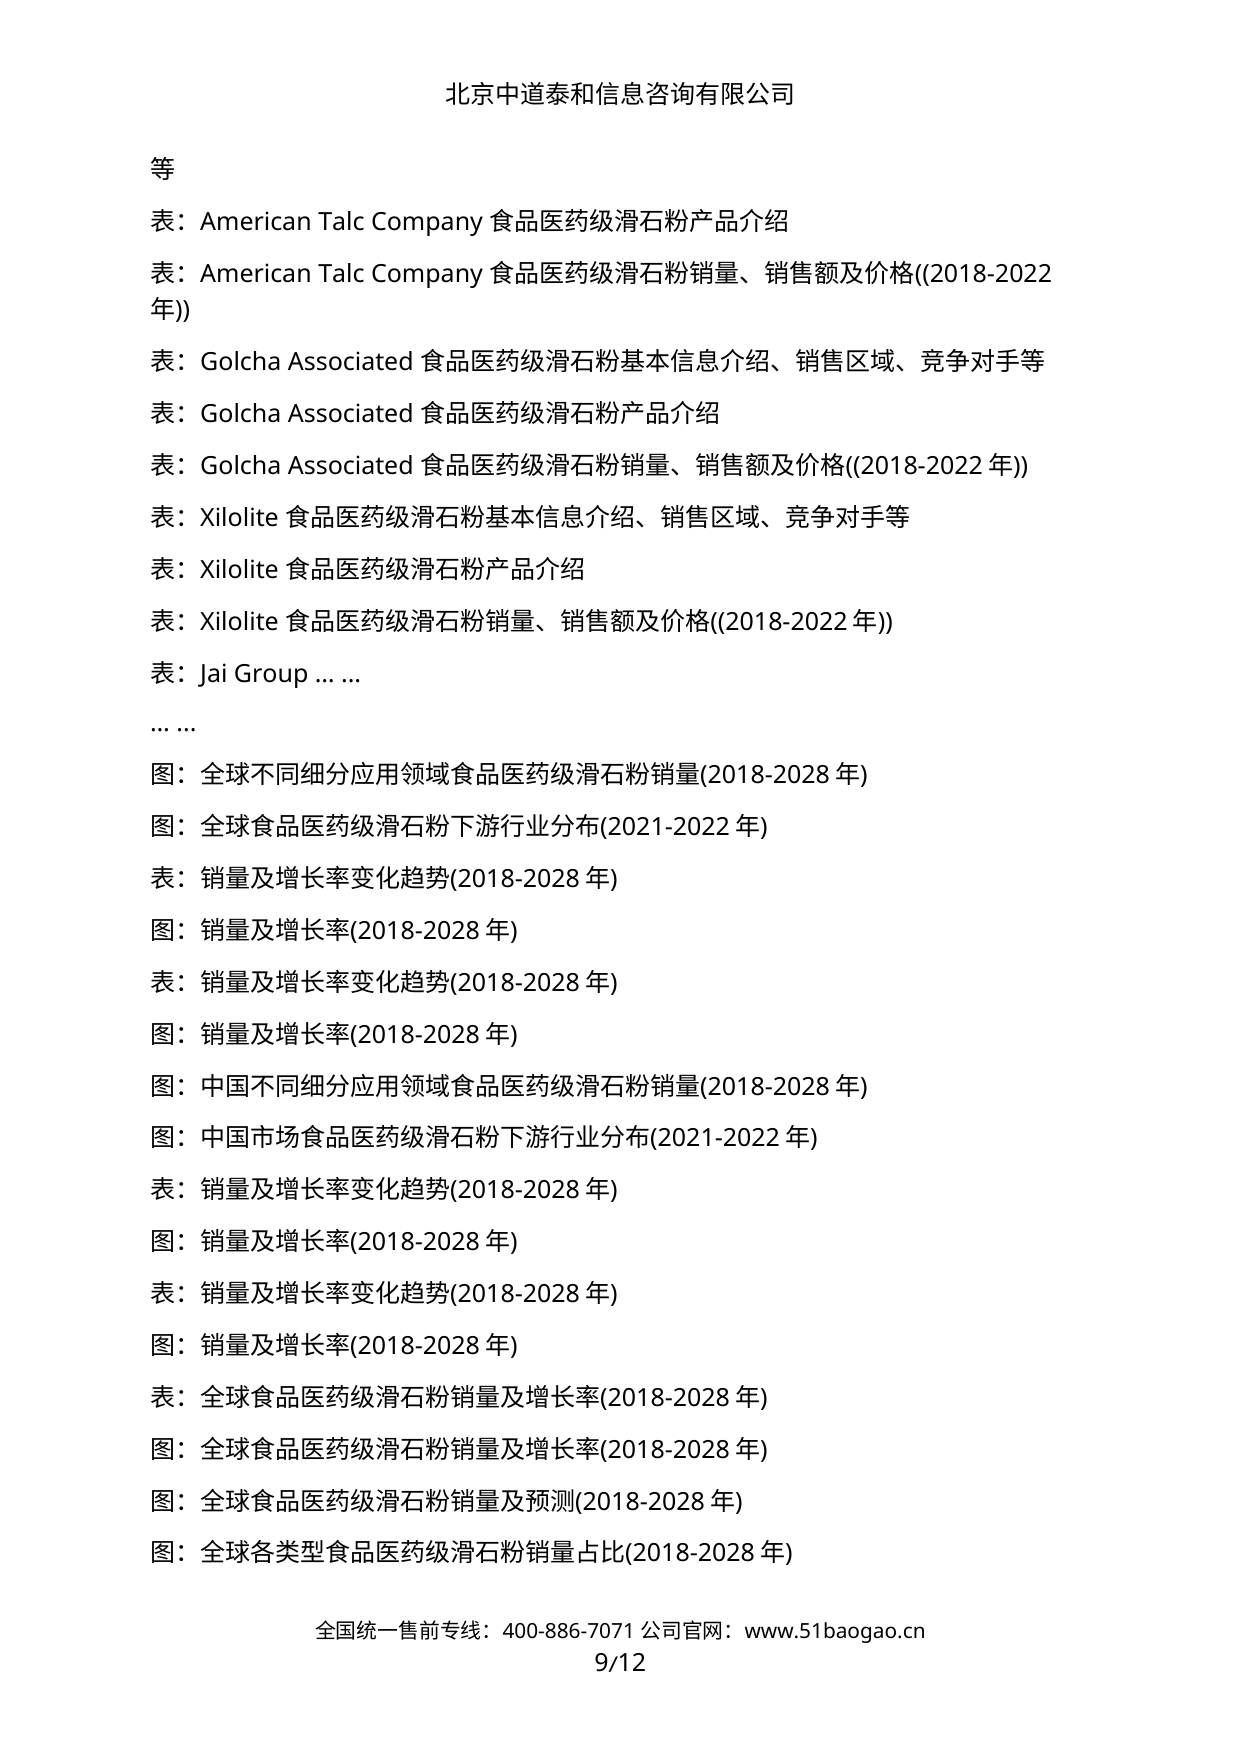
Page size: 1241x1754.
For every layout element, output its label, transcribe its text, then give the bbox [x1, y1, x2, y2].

text 图：全球食品医药级滑石粉下游行业分布(2021-2022年) [150, 807, 1090, 843]
text 图：中国市场食品医药级滑石粉下游行业分布(2021-2022年) [150, 1118, 1090, 1154]
text 图：中国不同细分应用领域食品医药级滑石粉销量(2018-2028年) [150, 1066, 1090, 1102]
text 表：Golcha Associated 食品医药级滑石粉销量、销售额及价格((2018-2022年)) [150, 446, 1090, 482]
text 表：Xilolite 食品医药级滑石粉产品介绍 [150, 549, 1090, 586]
text 表：销量及增长率变化趋势(2018-2028年) [150, 1273, 1090, 1310]
text 表：Xilolite 食品医药级滑石粉基本信息介绍、销售区域、竞争对手等 [150, 497, 1090, 534]
text 图：销量及增长率(2018-2028年) [150, 1014, 1090, 1050]
text 表：全球食品医药级滑石粉销量及增长率(2018-2028年) [150, 1377, 1090, 1413]
text 表：Golcha Associated 食品医药级滑石粉产品介绍 [150, 394, 1090, 430]
text 图：销量及增长率(2018-2028年) [150, 1222, 1090, 1258]
text 表：销量及增长率变化趋势(2018-2028年) [150, 962, 1090, 998]
text 表：Jai Group … ... [150, 653, 1090, 689]
text 图：销量及增长率(2018-2028年) [150, 910, 1090, 947]
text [150, 150, 1090, 186]
text 图：销量及增长率(2018-2028年) [150, 1325, 1090, 1362]
text 表：Golcha Associated 食品医药级滑石粉基本信息介绍、销售区域、竞争对手等 [150, 342, 1090, 378]
text … ... [150, 705, 1090, 739]
text 表：销量及增长率变化趋势(2018-2028年) [150, 1170, 1090, 1206]
text 图：全球各类型食品医药级滑石粉销量占比(2018-2028年) [150, 1533, 1090, 1569]
text 表：销量及增长率变化趋势(2018-2028年) [150, 858, 1090, 895]
text 表：American Talc Company 食品医药级滑石粉产品介绍 [150, 202, 1090, 238]
text 图：全球食品医药级滑石粉销量及增长率(2018-2028年) [150, 1429, 1090, 1465]
text 图：全球不同细分应用领域食品医药级滑石粉销量(2018-2028年) [150, 755, 1090, 791]
text 图：全球食品医药级滑石粉销量及预测(2018-2028年) [150, 1481, 1090, 1517]
text 表：Xilolite 食品医药级滑石粉销量、销售额及价格((2018-2022年)) [150, 601, 1090, 637]
text 表：American Talc Company 食品医药级滑石粉销量、销售额及价格((2018-2022年)) [150, 254, 1090, 326]
